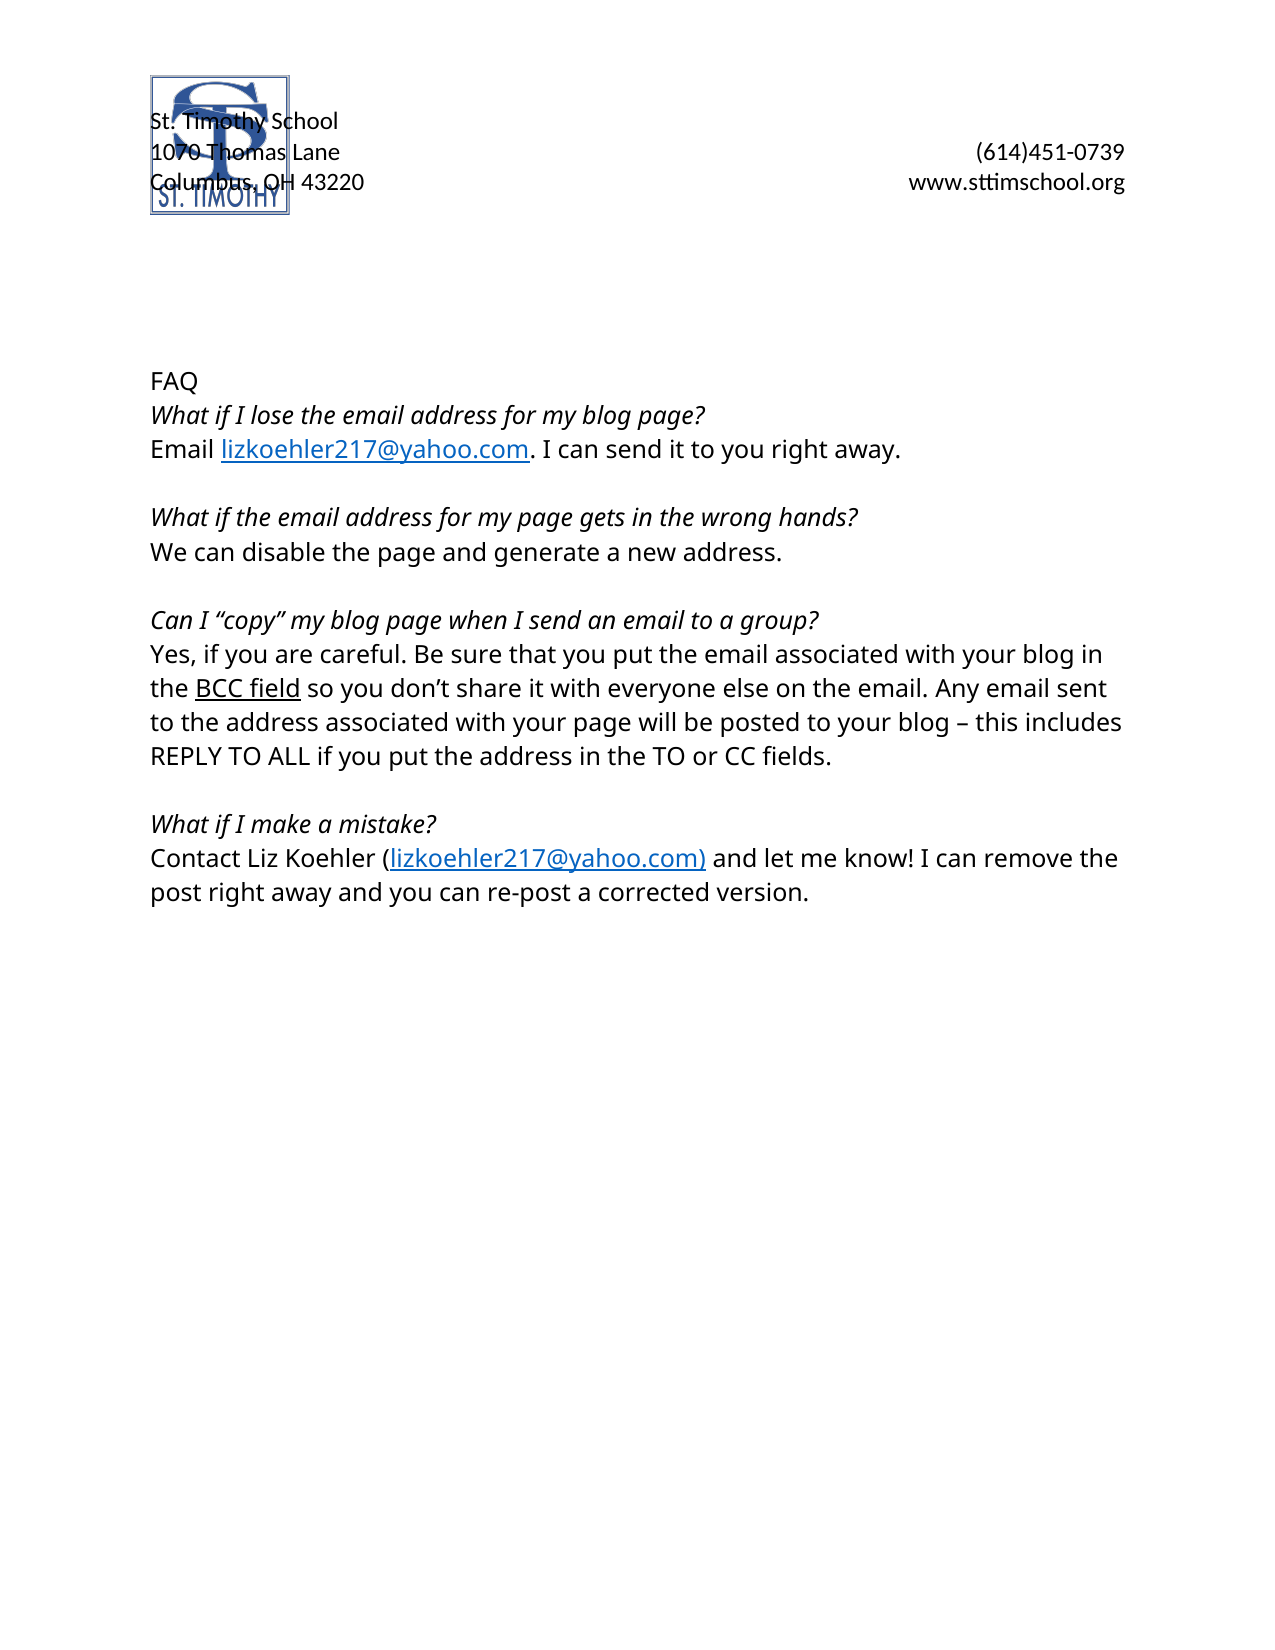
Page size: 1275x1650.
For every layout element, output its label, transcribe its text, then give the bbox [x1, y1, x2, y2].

text We can disable the page and generate a new address. [150, 534, 1125, 568]
text Contact Liz Koehler (lizkoehler217@yahoo.com) and let me know! I can remove the post right away and you can re-post a corrected version. [150, 841, 1125, 909]
text Can I “copy” my blog page when I send an email to a group? [150, 602, 1125, 636]
text Email lizkoehler217@yahoo.com. I can send it to you right away. [150, 432, 1125, 466]
text Yes, if you are careful. Be sure that you put the email associated with your blog in the BCC field so you don’t share it with everyone else on the email. Any email sent to the address associated with your page will be posted to your blog – this includes REPLY TO ALL if you put the address in the TO or CC fields. [150, 636, 1125, 773]
text What if I make a mistake? [150, 807, 1125, 841]
text What if the email address for my page gets in the wrong hands? [150, 500, 1125, 534]
text FAQ [150, 364, 1125, 398]
text What if I lose the email address for my blog page? [150, 398, 1125, 432]
